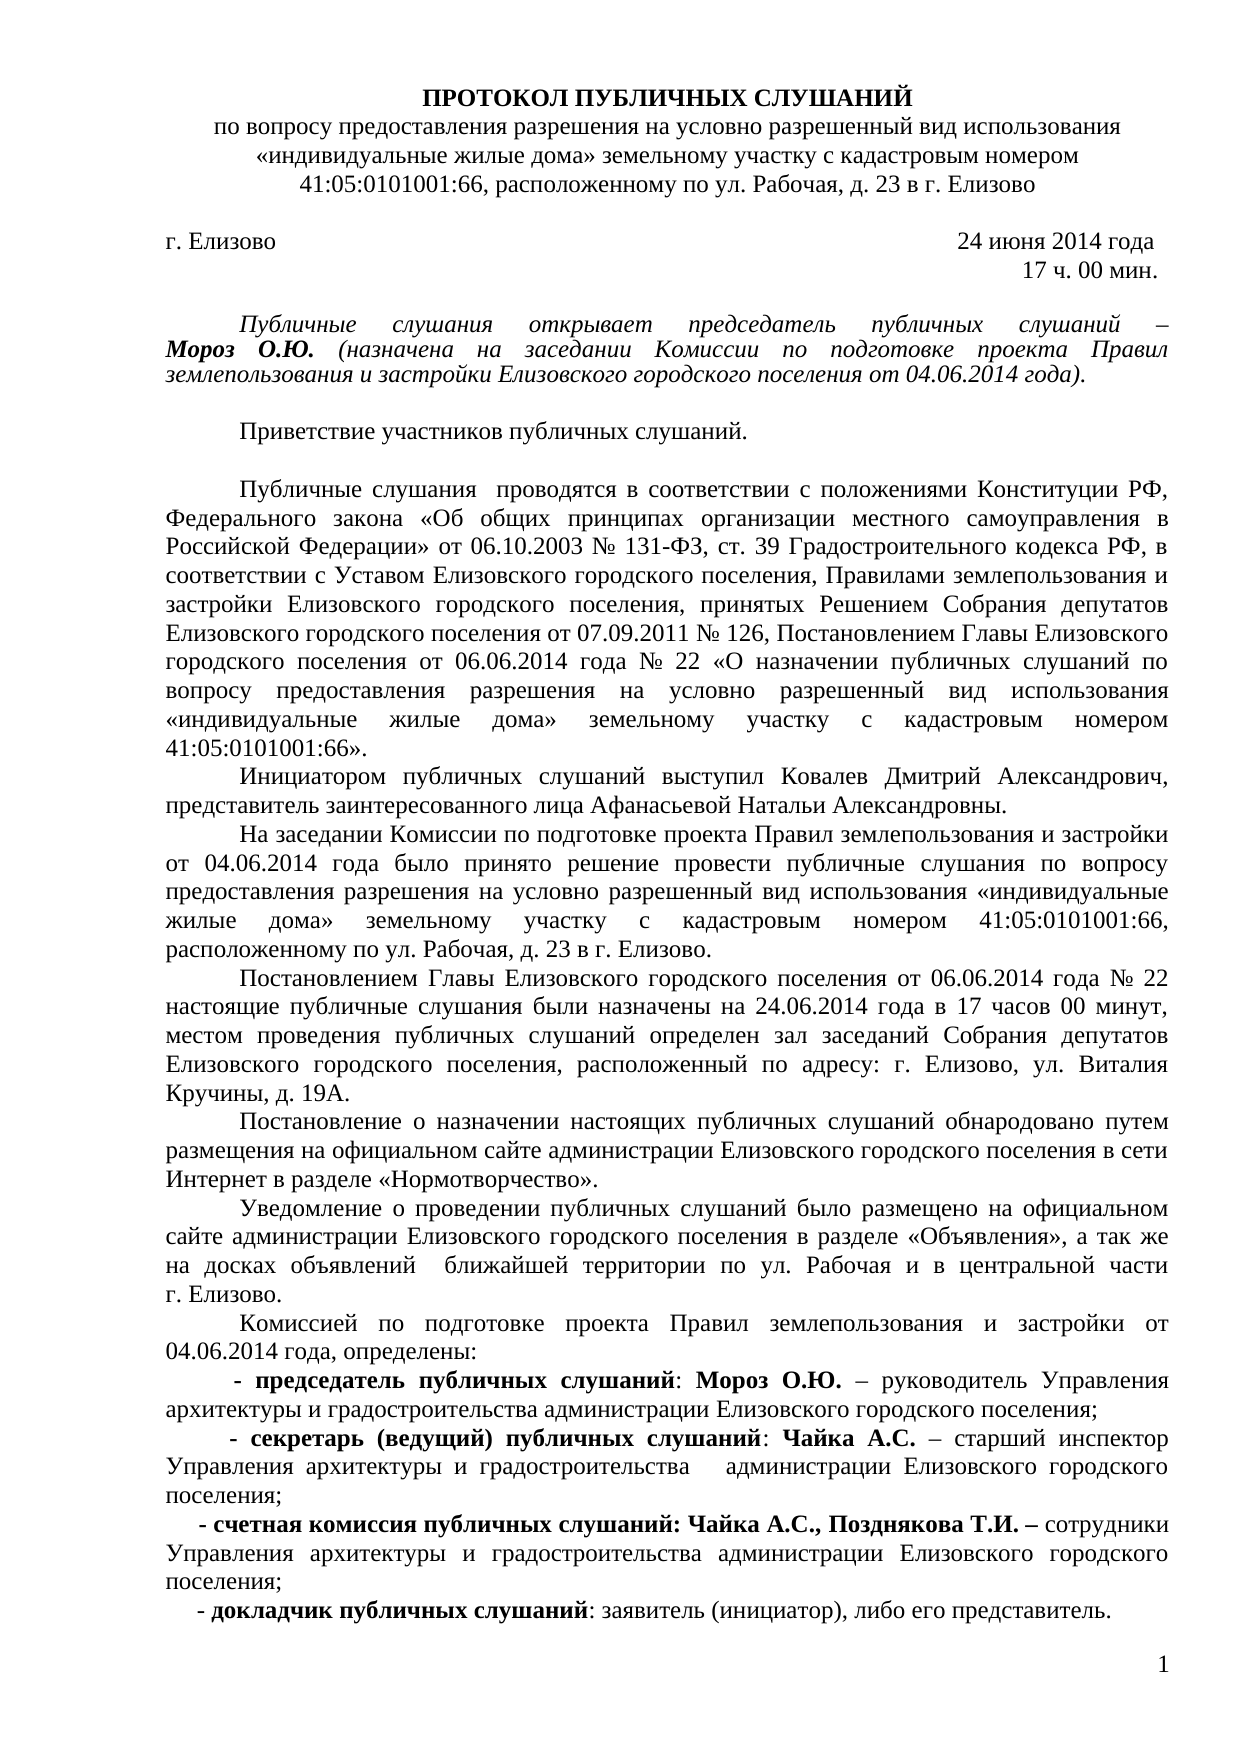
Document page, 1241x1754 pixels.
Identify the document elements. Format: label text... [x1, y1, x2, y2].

text по вопросу предоставления разрешения на условно разрешенный вид использования «индивидуальные жилые дома» земельному участку с кадастровым номером 41:05:0101001:66, расположенному по ул. Рабочая, д. 23 в г. Елизово [165, 111, 1169, 198]
text - счетная комиссия публичных слушаний: Чайка А.С., Позднякова Т.И. – сотрудники Управления архитектуры и градостроительства администрации Елизовского городского поселения; [165, 1509, 1169, 1595]
text - председатель публичных слушаний: Мороз О.Ю. – руководитель Управления архитектуры и градостроительства администрации Елизовского городского поселения; [165, 1365, 1169, 1423]
text Уведомление о проведении публичных слушаний было размещено на официальном сайте администрации Елизовского городского поселения в разделе «Объявления», а так же на досках объявлений ближайшей территории по ул. Рабочая и в центральной части г. Елизово. [165, 1193, 1169, 1308]
text Инициатором публичных слушаний выступил Ковалев Дмитрий Александрович, представитель заинтересованного лица Афанасьевой Натальи Александровны. [165, 761, 1169, 819]
text г. Елизово 24 июня 2014 года [165, 226, 1169, 255]
text Комиссией по подготовке проекта Правил землепользования и застройки от 04.06.2014 года, определены: [165, 1308, 1169, 1365]
text 17 ч. 00 мин. [165, 255, 1169, 284]
text ПРОТОКОЛ ПУБЛИЧНЫХ СЛУШАНИЙ [165, 83, 1169, 111]
text Публичные слушания проводятся в соответствии с положениями Конституции РФ, Федерального закона «Об общих принципах организации местного самоуправления в Российской Федерации» от 06.10.2003 № 131-ФЗ, ст. 39 Градостроительного кодекса РФ, в соответствии с Уставом Елизовского городского поселения, Правилами землепользования и застройки Елизовского городского поселения, принятых Решением Собрания депутатов Елизовского городского поселения от 07.09.2011 № 126, Постановлением Главы Елизовского городского поселения от 06.06.2014 года № 22 «О назначении публичных слушаний по вопросу предоставления разрешения на условно разрешенный вид использования «индивидуальные жилые дома» земельному участку с кадастровым номером 41:05:0101001:66». [165, 474, 1169, 761]
text - докладчик публичных слушаний: заявитель (инициатор), либо его представитель. [165, 1595, 1169, 1624]
text Постановление о назначении настоящих публичных слушаний обнародовано путем размещения на официальном сайте администрации Елизовского городского поселения в сети Интернет в разделе «Нормотворчество». [165, 1106, 1169, 1193]
text Постановлением Главы Елизовского городского поселения от 06.06.2014 года № 22 настоящие публичные слушания были назначены на 24.06.2014 года в 17 часов 00 минут, местом проведения публичных слушаний определен зал заседаний Собрания депутатов Елизовского городского поселения, расположенный по адресу: г. Елизово, ул. Виталия Кручины, д. 19А. [165, 963, 1169, 1106]
text Публичные слушания открывает председатель публичных слушаний – Мороз О.Ю. (назначена на заседании Комиссии по подготовке проекта Правил землепользования и застройки Елизовского городского поселения от 04.06.2014 года). [165, 313, 1169, 388]
text - секретарь (ведущий) публичных слушаний: Чайка А.С. – старший инспектор Управления архитектуры и градостроительства администрации Елизовского городского поселения; [165, 1423, 1169, 1509]
text На заседании Комиссии по подготовке проекта Правил землепользования и застройки от 04.06.2014 года было принято решение провести публичные слушания по вопросу предоставления разрешения на условно разрешенный вид использования «индивидуальные жилые дома» земельному участку с кадастровым номером 41:05:0101001:66, расположенному по ул. Рабочая, д. 23 в г. Елизово. [165, 819, 1169, 963]
text Приветствие участников публичных слушаний. [165, 416, 1169, 445]
